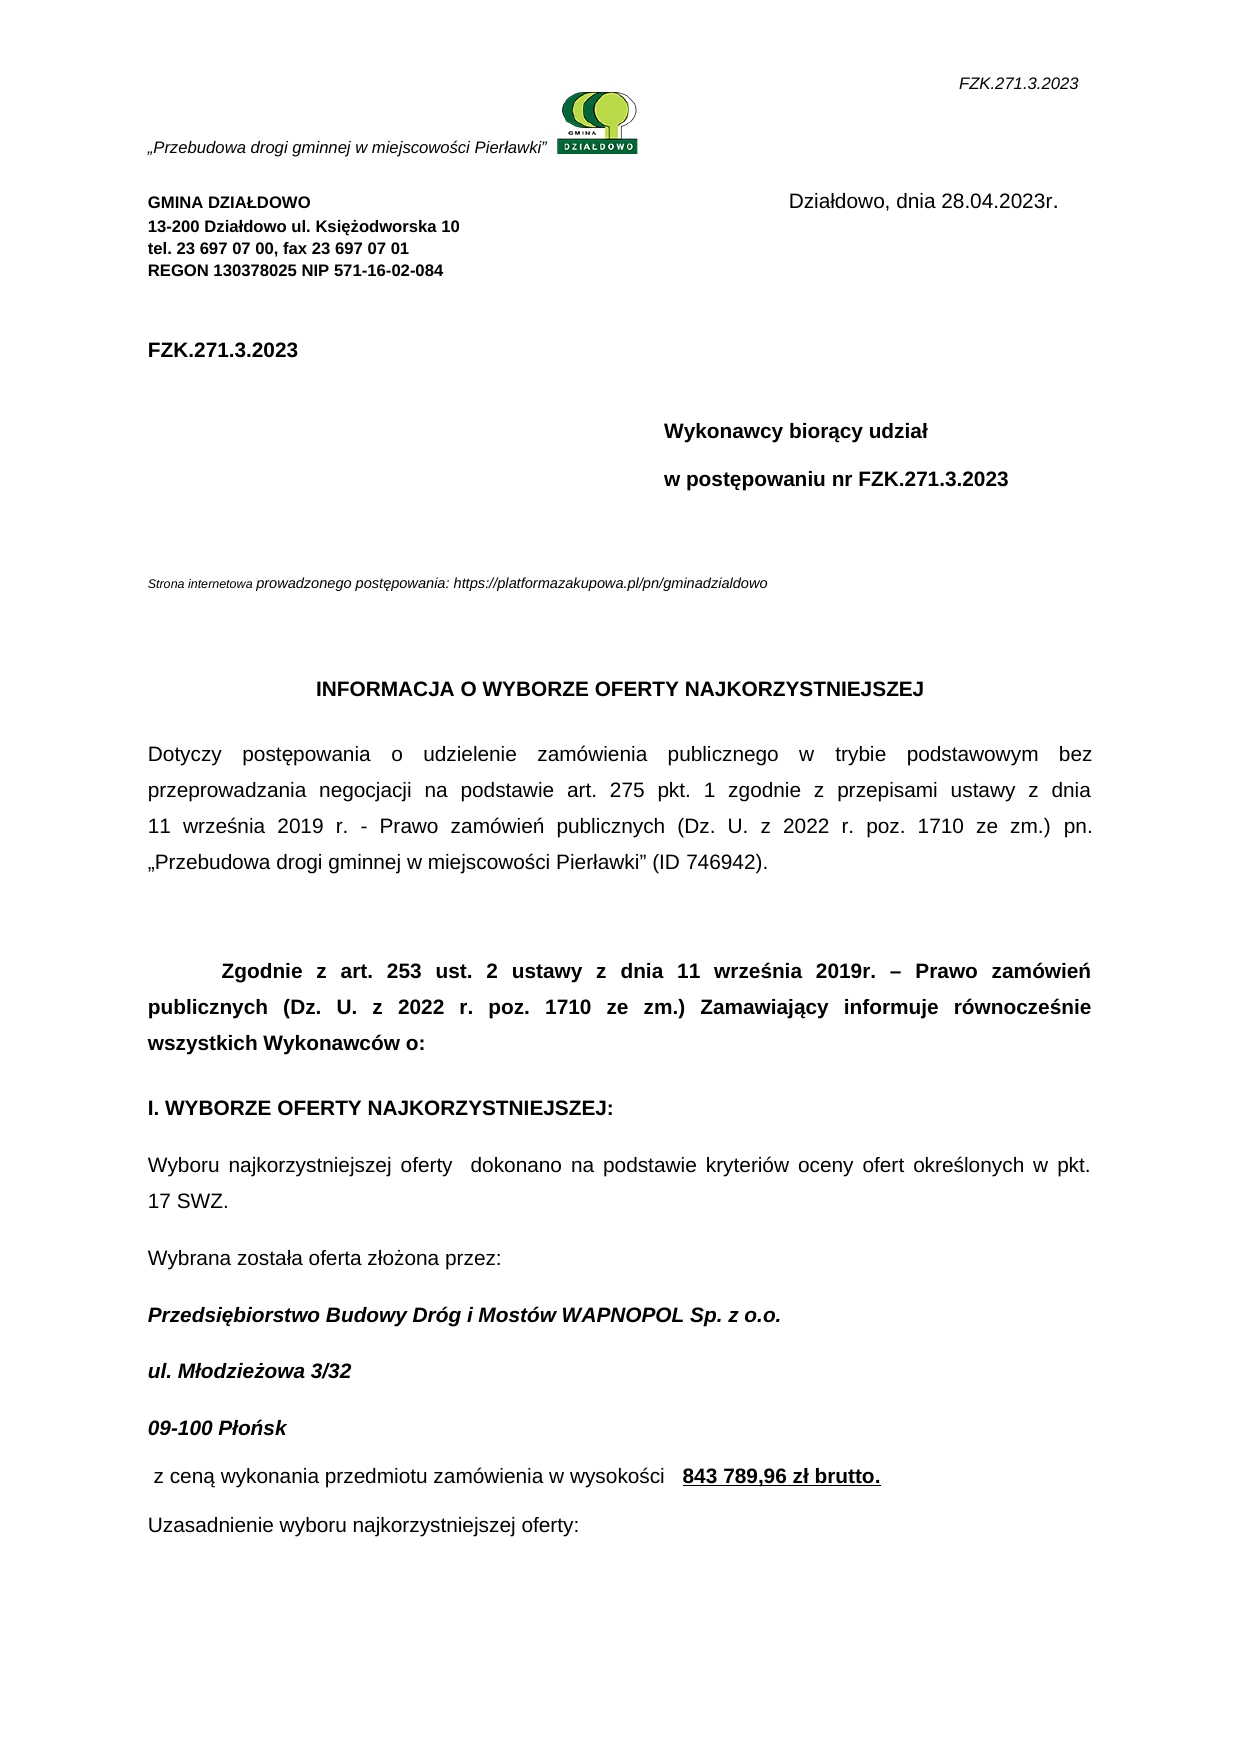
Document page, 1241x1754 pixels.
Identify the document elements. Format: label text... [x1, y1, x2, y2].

text ul. Młodzieżowa 3/32 [148, 1359, 1093, 1383]
text Strona internetowa prowadzonego postępowania: https://platformazakupowa.pl/pn/gminadzialdowo [148, 574, 1093, 591]
text FZK.271.3.2023 [148, 337, 1093, 361]
text 09-100 Płońsk [148, 1416, 1093, 1440]
text INFORMACJA O WYBORZE OFERTY NAJKORZYSTNIEJSZEJ [148, 677, 1093, 701]
text Uzasadnienie wyboru najkorzystniejszej oferty: [148, 1513, 1093, 1537]
text z ceną wykonania przedmiotu zamówienia w wysokości 843 789,96 zł brutto. [148, 1464, 1093, 1488]
text Wyboru najkorzystniejszej oferty dokonano na podstawie kryteriów oceny ofert określonych w pkt. 17 SWZ. [148, 1153, 1093, 1213]
text Przedsiębiorstwo Budowy Dróg i Mostów WAPNOPOL Sp. z o.o. [148, 1302, 1093, 1326]
text tel. 23 697 07 00, fax 23 697 07 01 [148, 239, 1093, 258]
text I. WYBORZE OFERTY NAJKORZYSTNIEJSZEJ: [148, 1096, 1093, 1120]
subtitle Zgodnie z art. 253 ust. 2 ustawy z dnia 11 września 2019r. – Prawo zamówień publicznych (Dz. U. z 2022 r. poz. 1710 ze zm.) Zamawiający informuje równocześnie wszystkich Wykonawców o: [148, 959, 1093, 1055]
picture [557, 92, 638, 154]
text REGON 130378025 NIP 571-16-02-084 [148, 261, 1093, 280]
text GMINA DZIAŁDOWO Działdowo, dnia 28.04.2023r. [148, 187, 1093, 213]
text Dotyczy postępowania o udzielenie zamówienia publicznego w trybie podstawowym bez przeprowadzania negocjacji na podstawie art. 275 pkt. 1 zgodnie z przepisami ustawy z dnia 11 września 2019 r. - Prawo zamówień publicznych (Dz. U. z 2022 r. poz. 1710 ze zm.) pn. „Przebudowa drogi gminnej w miejscowości Pierławki” (ID 746942). [148, 742, 1093, 874]
text Wybrana została oferta złożona przez: [148, 1246, 1093, 1269]
text Wykonawcy biorący udział [148, 419, 1093, 443]
text 13-200 Działdowo ul. Księżodworska 10 [148, 217, 1093, 236]
text w postępowaniu nr FZK.271.3.2023 [148, 467, 1093, 491]
